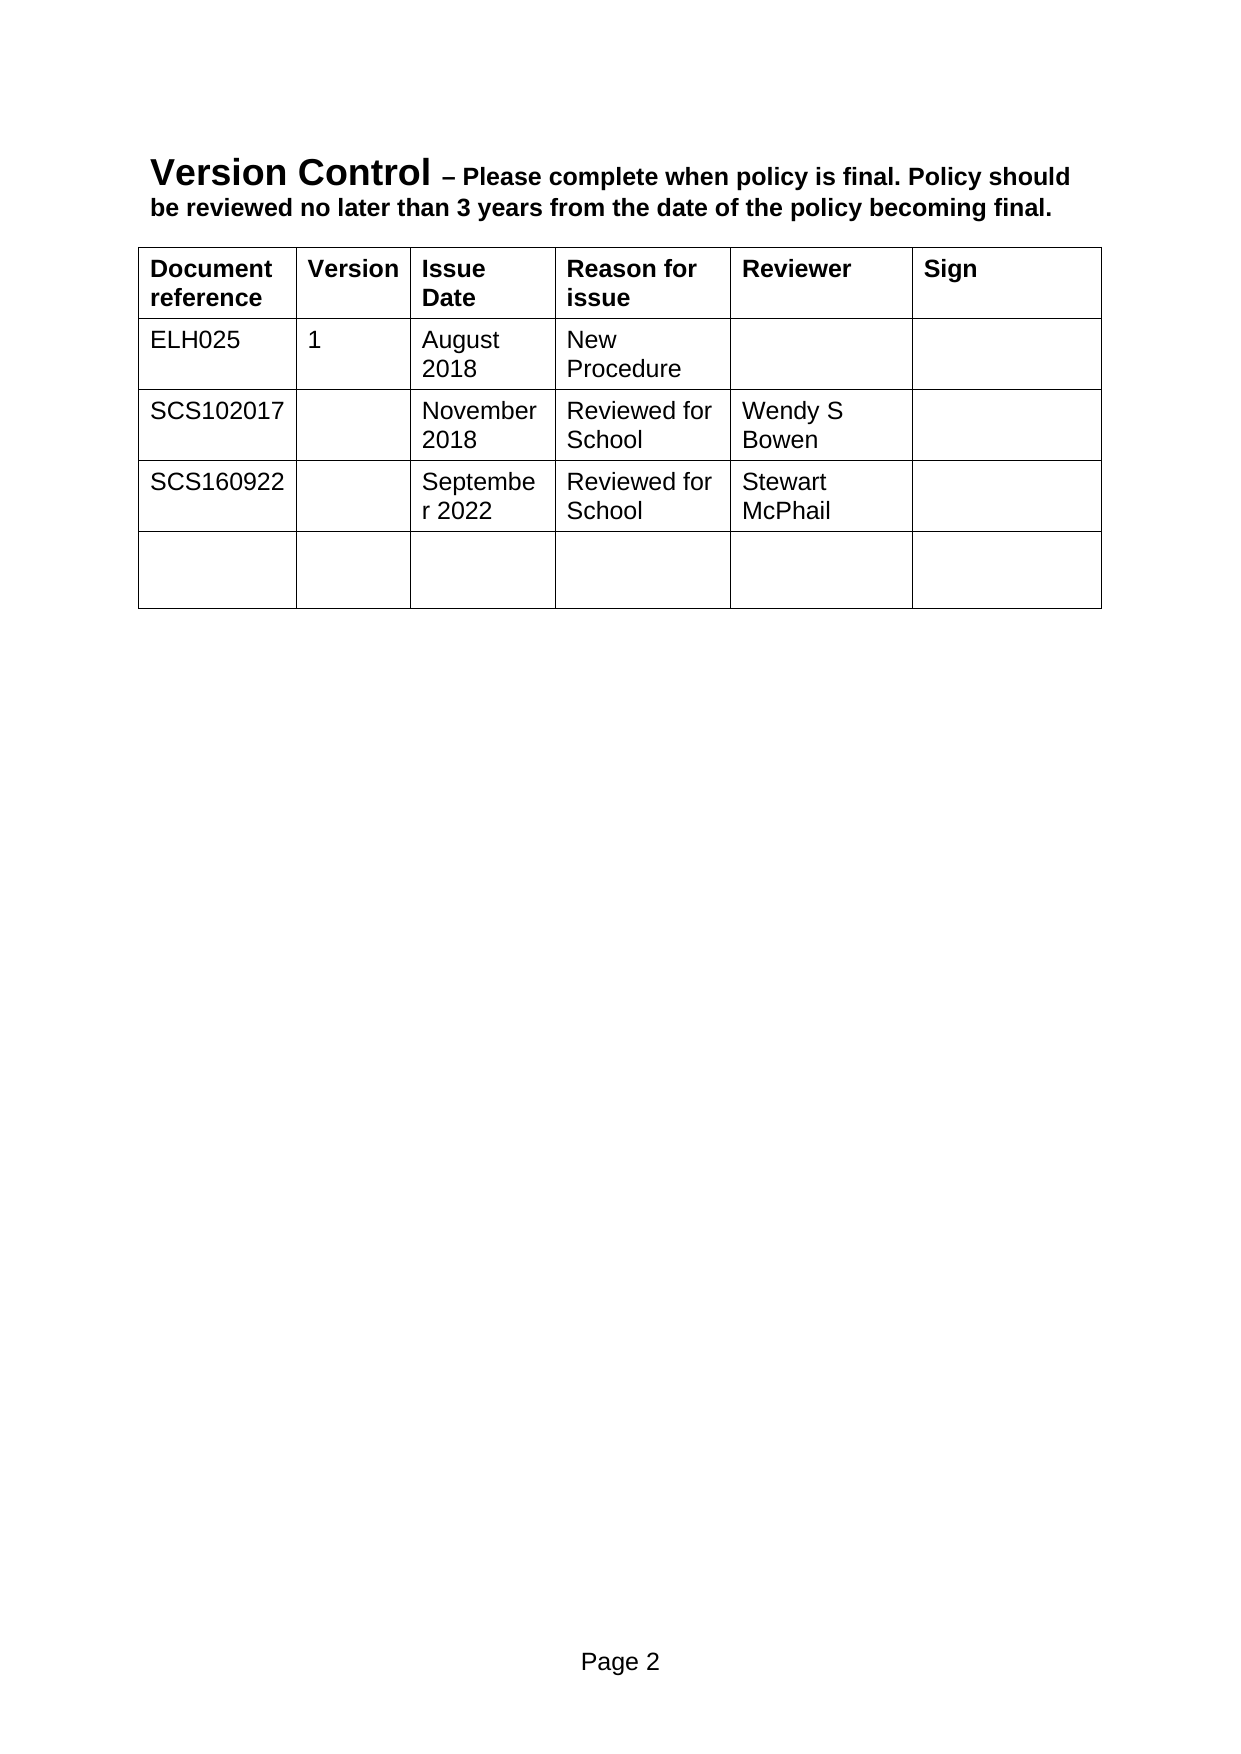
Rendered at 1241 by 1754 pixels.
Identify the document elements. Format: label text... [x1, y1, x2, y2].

table_cell [913, 319, 1101, 389]
table_cell November 2018 [411, 390, 555, 460]
table_cell [731, 532, 912, 608]
table_cell [913, 390, 1101, 460]
table_cell Stewart McPhail [731, 461, 912, 531]
table_header Reviewer [731, 248, 912, 318]
table_cell August 2018 [411, 319, 555, 389]
table_cell [297, 390, 410, 460]
table_cell SCS102017 [139, 390, 296, 460]
table_cell Reviewed for School [556, 390, 730, 460]
table_header Issue Date [411, 248, 555, 318]
table_cell SCS160922 [139, 461, 296, 531]
table_cell [297, 461, 410, 531]
table_cell Reviewed for School [556, 461, 730, 531]
text Version Control – Please complete when policy is final. Policy should be reviewed no later than 3 years from the date of the policy becoming final. [150, 150, 1090, 222]
table_cell ELH025 [139, 319, 296, 389]
table_cell September 2022 [411, 461, 555, 531]
table_cell [411, 532, 555, 608]
table_cell [297, 532, 410, 608]
table_cell Wendy S Bowen [731, 390, 912, 460]
table_cell [139, 532, 296, 608]
table_header Document reference [139, 248, 296, 318]
table_cell [913, 532, 1101, 608]
table_header Sign [913, 248, 1101, 318]
table_header Reason for issue [556, 248, 730, 318]
table_cell 1 [297, 319, 410, 389]
table_cell [731, 319, 912, 389]
table_cell [913, 461, 1101, 531]
table_cell New Procedure [556, 319, 730, 389]
table_header Version [297, 248, 410, 318]
table_cell [556, 532, 730, 608]
